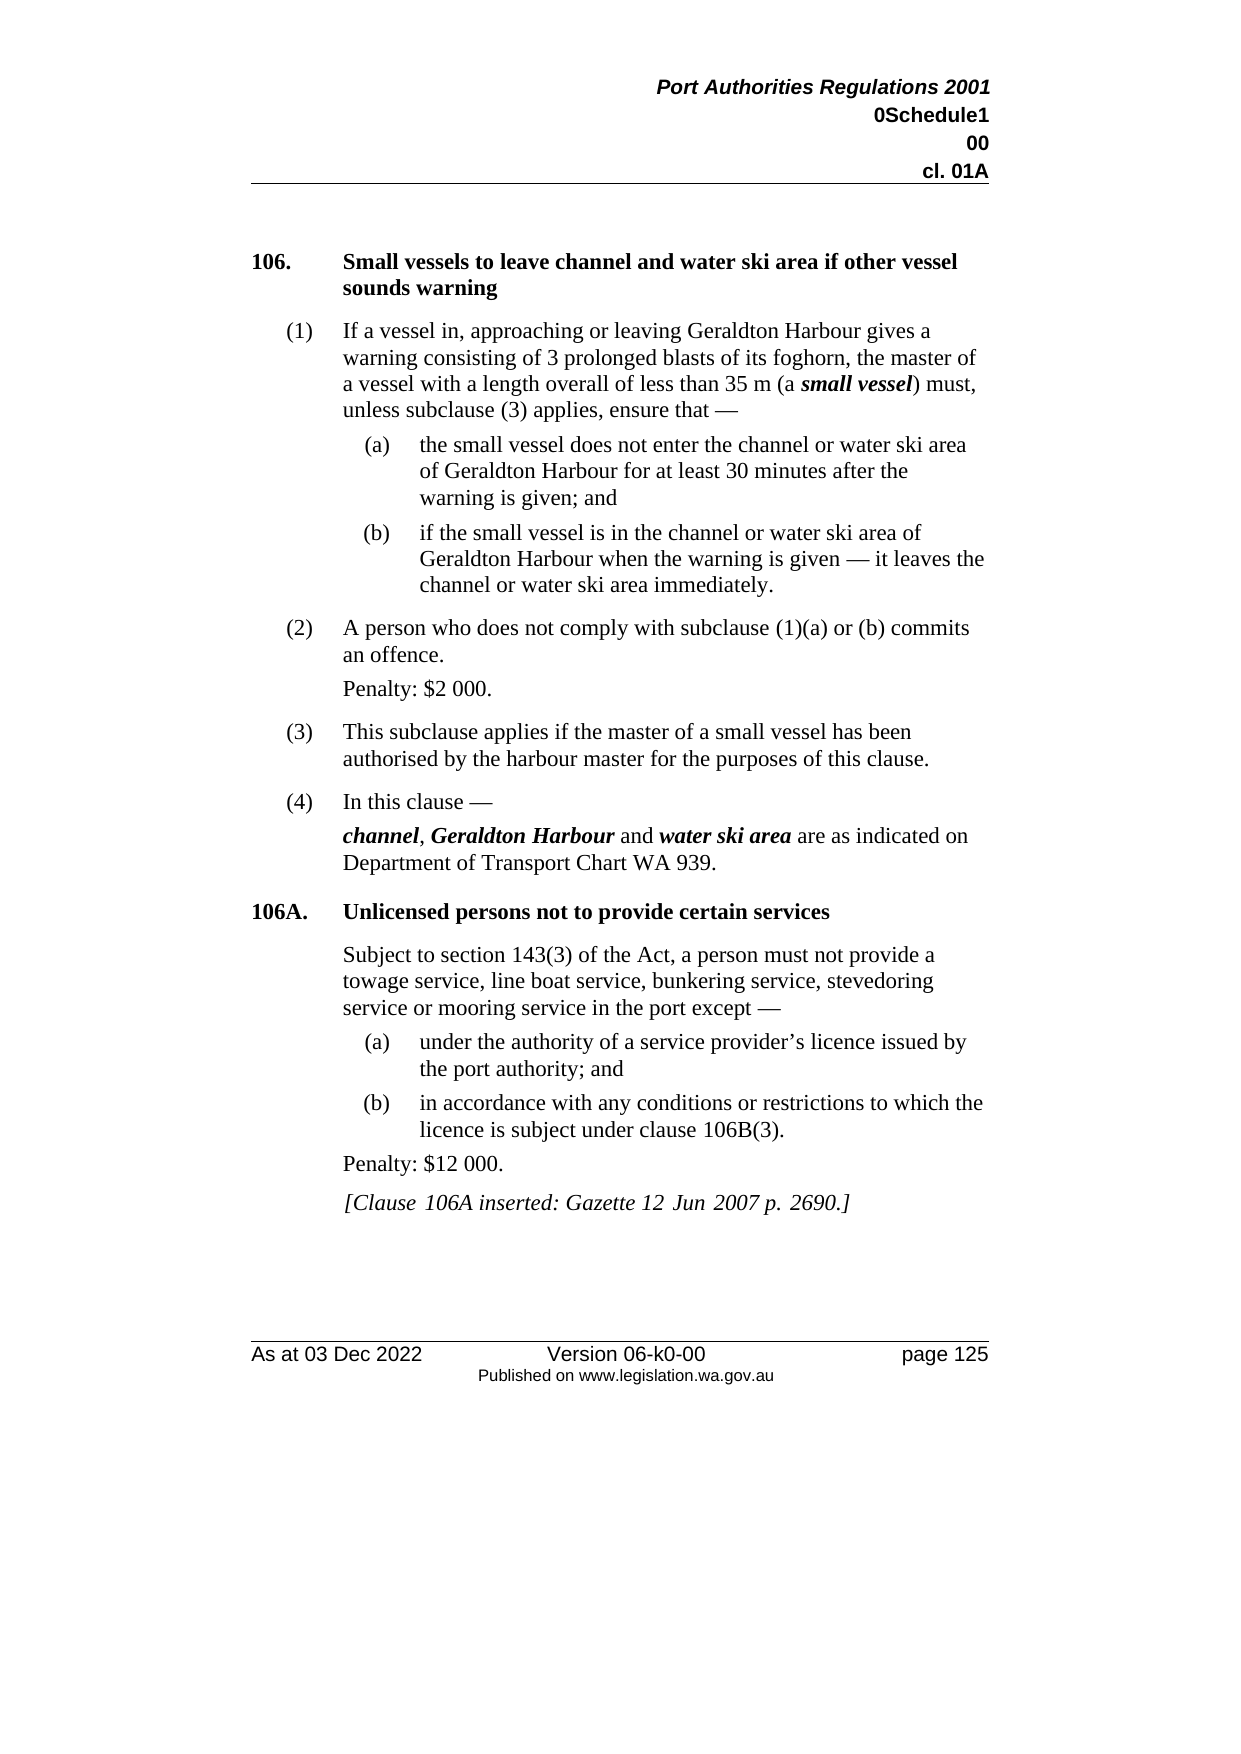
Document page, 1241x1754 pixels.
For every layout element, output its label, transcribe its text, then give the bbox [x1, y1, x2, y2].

text (b) in accordance with any conditions or restrictions to which the licence is subject under clause 106B(3). [251, 1089, 989, 1142]
text Penalty: $12 000. [251, 1151, 989, 1177]
subtitle 106. Small vessels to leave channel and water ski area if other vessel sounds warning [251, 248, 989, 301]
text (2) A person who does not comply with subclause (1)(a) or (b) commits an offence. [251, 614, 989, 667]
text Subject to section 143(3) of the Act, a person must not provide a towage service, line boat service, bunkering service, stevedoring service or mooring service in the port except — [251, 941, 989, 1020]
text [Clause 106A inserted: Gazette 12 Jun 2007 p. 2690.] [251, 1189, 989, 1216]
text (1) If a vessel in, approaching or leaving Geraldton Harbour gives a warning consisting of 3 prolonged blasts of its foghorn, the master of a vessel with a length overall of less than 35 m (a small vessel) must, unless subclause (3) applies, ensure that — [251, 317, 989, 423]
text Penalty: $2 000. [251, 675, 989, 702]
text (a) under the authority of a service provider’s licence issued by the port authority; and [251, 1028, 989, 1081]
subtitle 106A. Unlicensed persons not to provide certain services [251, 898, 989, 924]
text (a) the small vessel does not enter the channel or water ski area of Geraldton Harbour for at least 30 minutes after the warning is given; and [251, 431, 989, 510]
text channel, Geraldton Harbour and water ski area are as indicated on Department of Transport Chart WA 939. [251, 822, 989, 875]
text (3) This subclause applies if the master of a small vessel has been authorised by the harbour master for the purposes of this clause. [251, 718, 989, 771]
text (4) In this clause — [251, 788, 989, 814]
text (b) if the small vessel is in the channel or water ski area of Geraldton Harbour when the warning is given — it leaves the channel or water ski area immediately. [251, 518, 989, 598]
